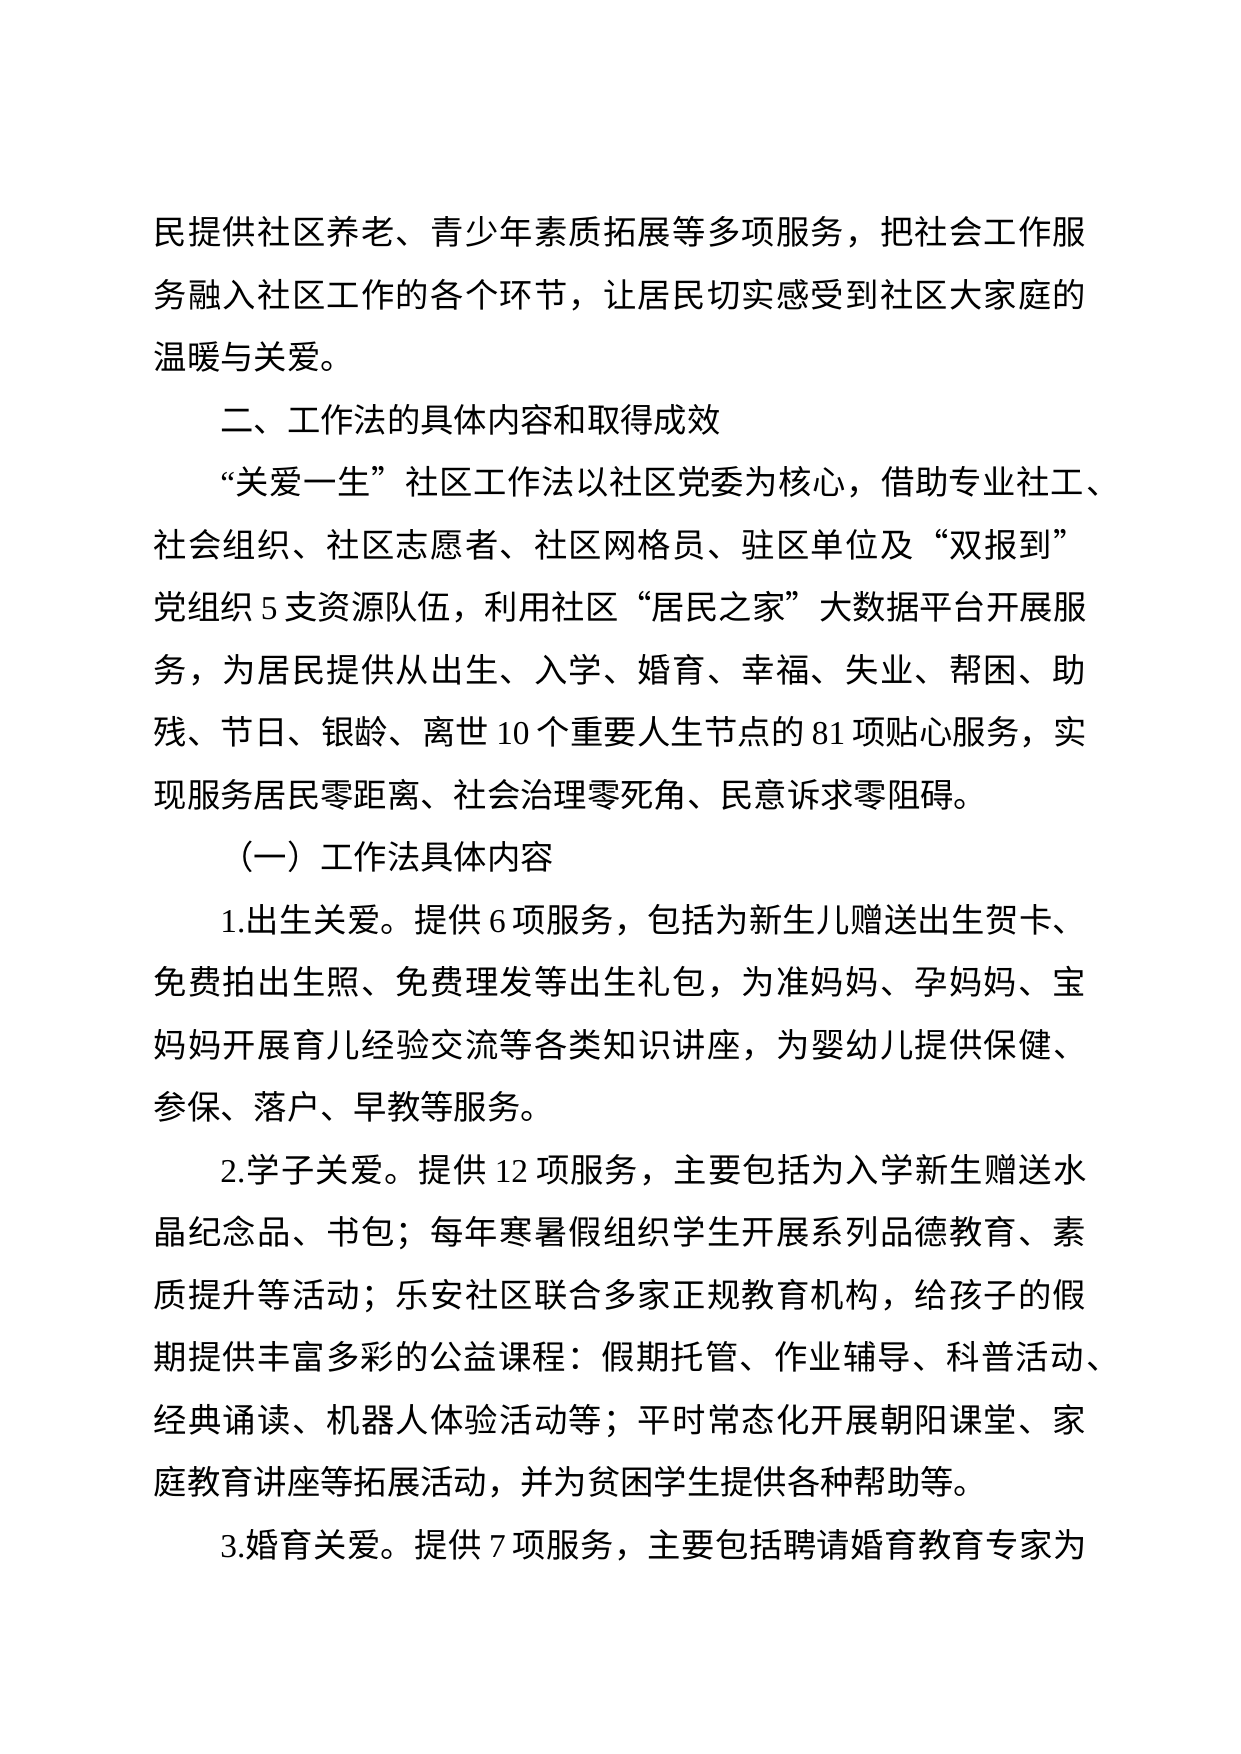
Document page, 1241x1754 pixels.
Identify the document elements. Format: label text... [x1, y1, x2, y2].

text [153, 195, 1087, 382]
text （一）工作法具体内容 [153, 820, 1087, 882]
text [153, 1507, 1087, 1570]
text 2.学子关爱。提供12项服务，主要包括为入学新生赠送水晶纪念品、书包；每年寒暑假组织学生开展系列品德教育、素质提升等活动；乐安社区联合多家正规教育机构，给孩子的假期提供丰富多彩的公益课程：假期托管、作业辅导、科普活动、经典诵读、机器人体验活动等；平时常态化开展朝阳课堂、家庭教育讲座等拓展活动，并为贫困学生提供各种帮助等。 [153, 1132, 1087, 1507]
text “关爱一生”社区工作法以社区党委为核心，借助专业社工、社会组织、社区志愿者、社区网格员、驻区单位及“双报到”党组织5支资源队伍，利用社区“居民之家”大数据平台开展服务，为居民提供从出生、入学、婚育、幸福、失业、帮困、助残、节日、银龄、离世10个重要人生节点的81项贴心服务，实现服务居民零距离、社会治理零死角、民意诉求零阻碍。 [153, 445, 1087, 820]
text 1.出生关爱。提供6项服务，包括为新生儿赠送出生贺卡、免费拍出生照、免费理发等出生礼包，为准妈妈、孕妈妈、宝妈妈开展育儿经验交流等各类知识讲座，为婴幼儿提供保健、参保、落户、早教等服务。 [153, 882, 1087, 1132]
text 二、工作法的具体内容和取得成效 [153, 382, 1087, 445]
